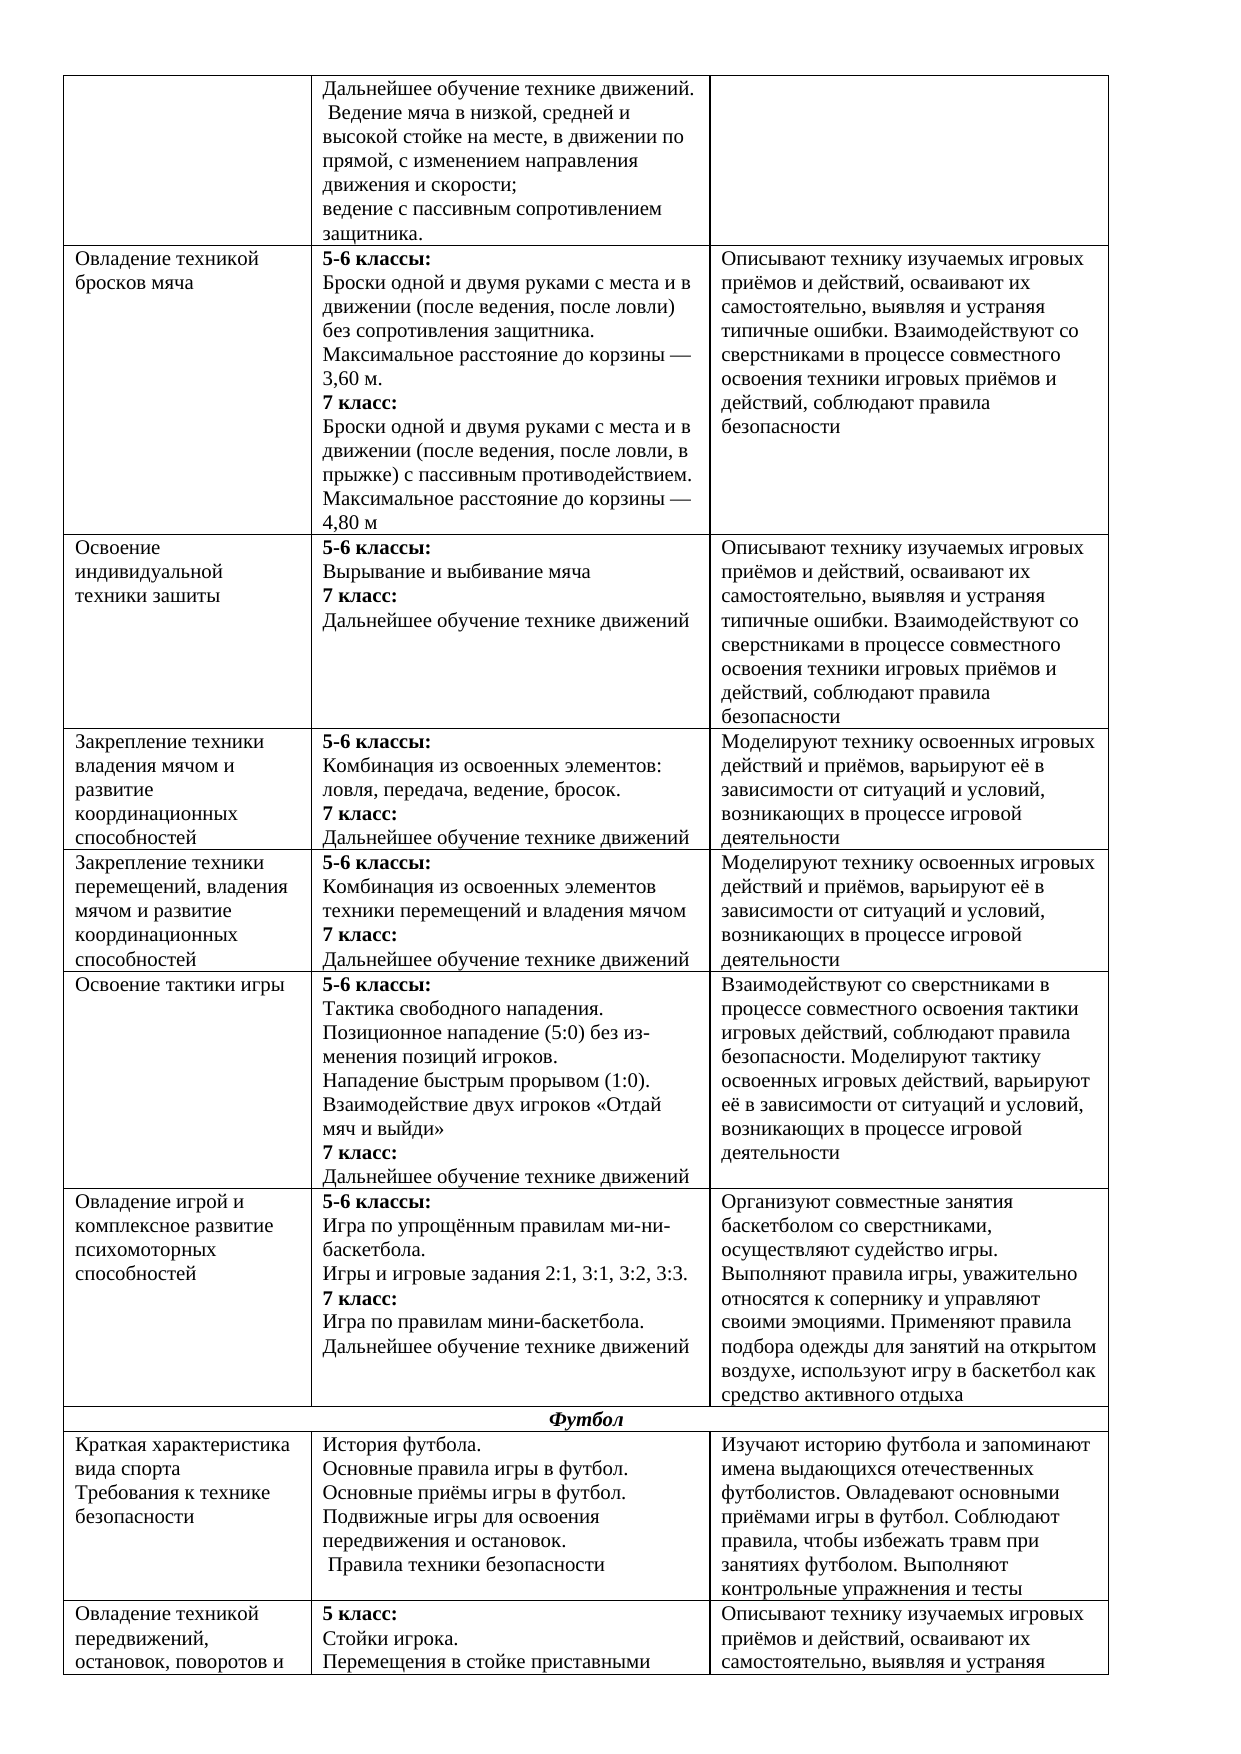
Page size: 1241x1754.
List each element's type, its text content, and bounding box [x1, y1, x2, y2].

table_cell 5-6 классы: Тактика свободного нападения. Позиционное нападение (5:0) без изменения позиций игроков. Нападение быстрым прорывом (1:0). Взаимодействие двух игроков «Отдай мяч и выйди» 7 класс: Дальнейшее обучение технике движений [312, 972, 709, 1188]
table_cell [312, 76, 709, 244]
table_cell Организуют совместные занятия баскетболом со сверстниками, осуществляют судейство игры. Выполняют правила игры, уважительно относятся к сопернику и управляют своими эмоциями. Применяют правила подбора одежды для занятий на открытом воздухе, используют игру в баскетбол как средство активного отдыха [711, 1189, 1108, 1406]
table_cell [312, 1601, 709, 1673]
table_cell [711, 76, 1108, 244]
table_cell 5-6 классы: Комбинация из освоенных элементов техники перемещений и владения мячом 7 класс: Дальнейшее обучение технике движений [312, 850, 709, 971]
table_cell Освоение тактики игры [64, 972, 311, 1188]
table_cell Моделируют технику освоенных игровых действий и приёмов, варьируют её в зависимости от ситуаций и условий, возникающих в процессе игровой деятельности [711, 850, 1108, 971]
table_cell 5-6 классы: Вырывание и выбивание мяча 7 класс: Дальнейшее обучение технике движений [312, 535, 709, 728]
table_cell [64, 1601, 311, 1673]
table_cell Закрепление техники перемещений, владения мячом и развитие координационных способностей [64, 850, 311, 971]
table_cell 5-6 классы: Комбинация из освоенных элементов: ловля, передача, ведение, бросок. 7 класс: Дальнейшее обучение технике движений [312, 729, 709, 849]
table_cell Освоение индивидуальной техники зашиты [64, 535, 311, 728]
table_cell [711, 1601, 1108, 1673]
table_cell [64, 76, 311, 244]
table_cell Краткая характеристика вида спорта Требования к технике безопасности [64, 1432, 311, 1600]
table_cell Овладение игрой и комплексное развитие психомоторных способностей [64, 1189, 311, 1406]
table_cell Моделируют технику освоенных игровых действий и приёмов, варьируют её в зависимости от ситуаций и условий, возникающих в процессе игровой деятельности [711, 729, 1108, 849]
table_cell Изучают историю футбола и запоминают имена выдающихся отечественных футболистов. Овладевают основными приёмами игры в футбол. Соблюдают правила, чтобы избежать травм при занятиях футболом. Выполняют контрольные упражнения и тесты [711, 1432, 1108, 1600]
table_cell Взаимодействуют со сверстниками в процессе совместного освоения тактики игровых действий, соблюдают правила безопасности. Моделируют тактику освоенных игровых действий, варьируют её в зависимости от ситуаций и условий, возникающих в процессе игровой деятельности [711, 972, 1108, 1188]
table_cell Закрепление техники владения мячом и развитие координационных способностей [64, 729, 311, 849]
table_cell Футбол [64, 1407, 1108, 1431]
table_cell 5-6 классы: Игра по упрощённым правилам ми-ни-баскетбола. Игры и игровые задания 2:1, 3:1, 3:2, 3:3. 7 класс: Игра по правилам мини-баскетбола. Дальнейшее обучение технике движений [312, 1189, 709, 1406]
table_cell 5-6 классы: Броски одной и двумя руками с места и в движении (после ведения, после ловли) без сопротивления защитника. Максимальное расстояние до корзины — 3,60 м. 7 класс: Броски одной и двумя руками с места и в движении (после ведения, после ловли, в прыжке) с пассивным противодействием. Максимальное расстояние до корзины — 4,80 м [312, 246, 709, 534]
table_cell История футбола. Основные правила игры в футбол. Основные приёмы игры в футбол. Подвижные игры для освоения передвижения и остановок. Правила техники безопасности [312, 1432, 709, 1600]
table_cell Овладение техникой бросков мяча [64, 246, 311, 534]
